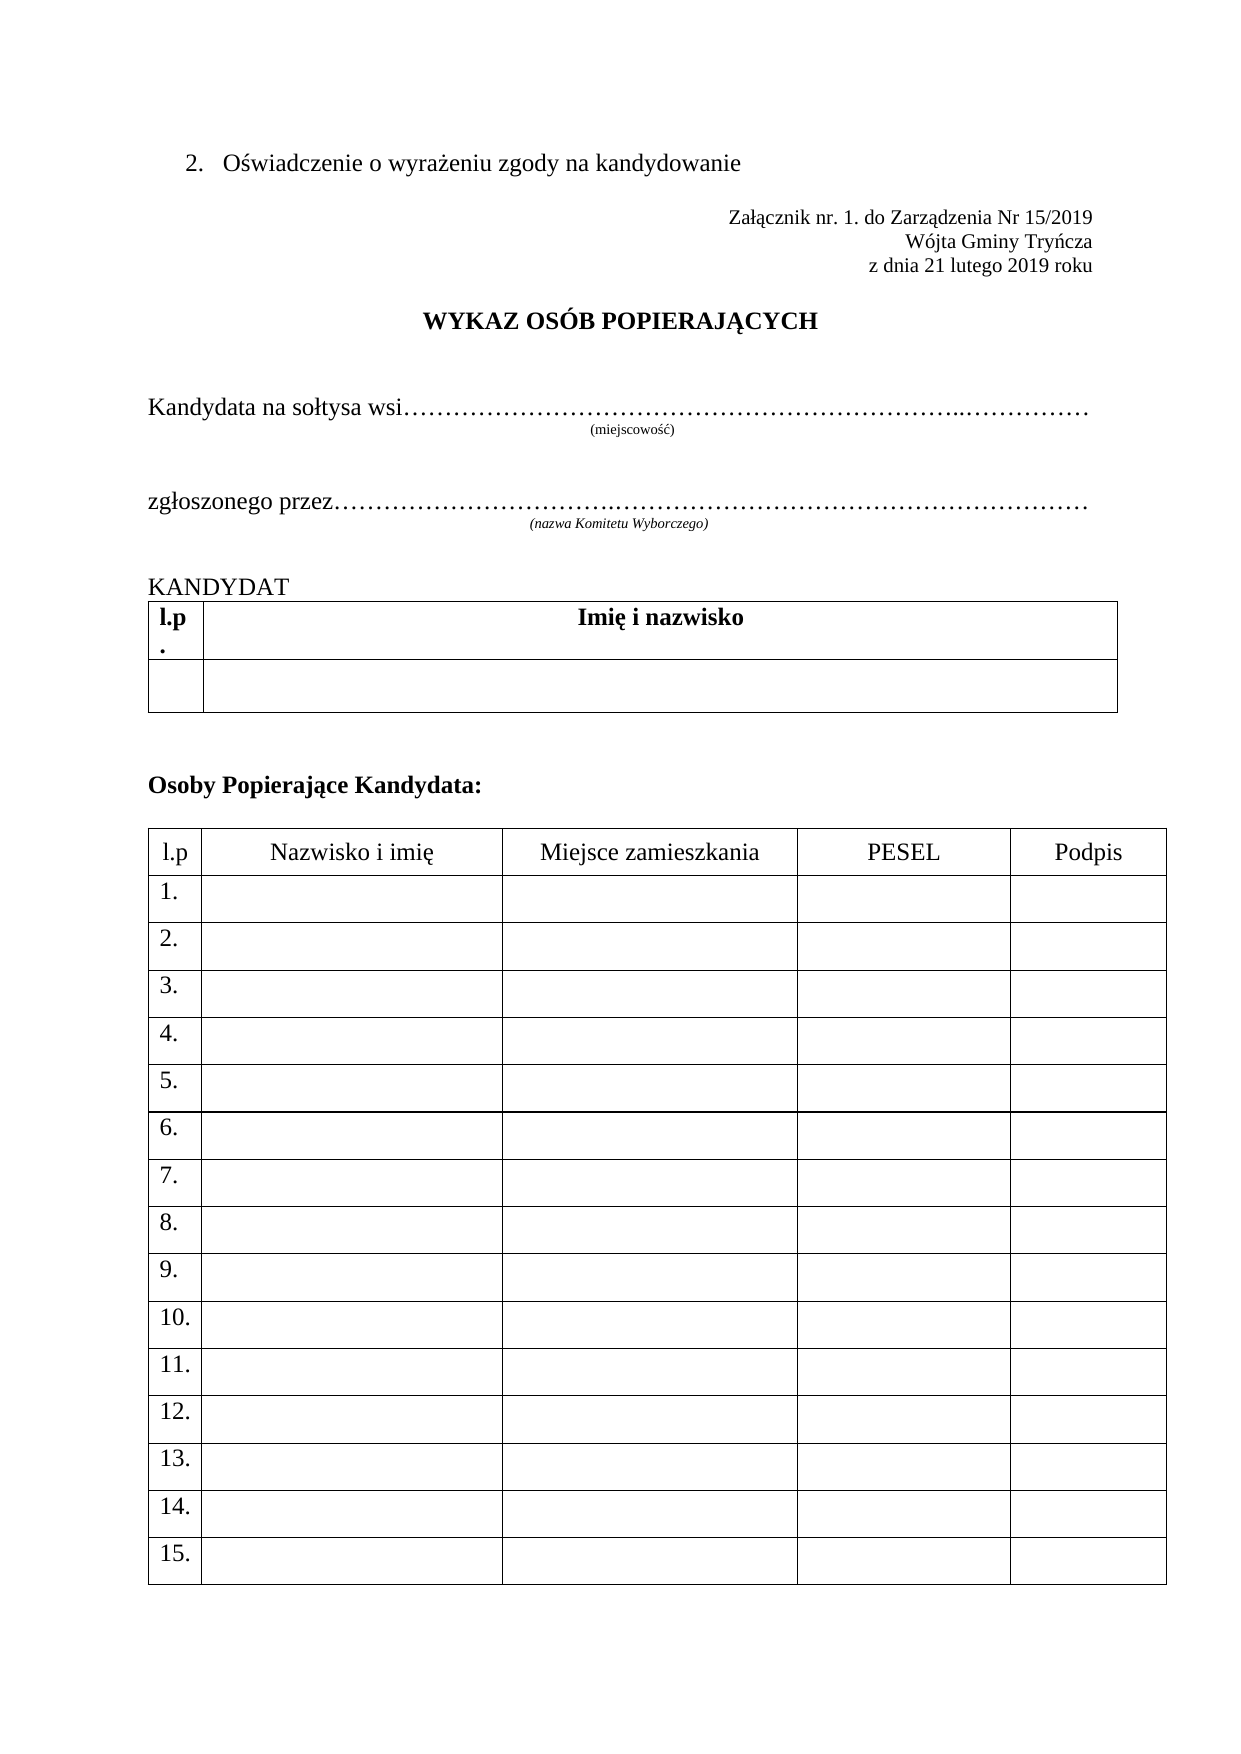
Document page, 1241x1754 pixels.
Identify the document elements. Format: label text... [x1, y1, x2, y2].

table_cell [503, 1113, 797, 1159]
table_cell [202, 1302, 502, 1348]
table_cell [202, 1160, 502, 1206]
table_header PESEL [798, 829, 1010, 875]
table_cell [202, 1349, 502, 1395]
table_cell [202, 1444, 502, 1490]
table_cell [798, 1018, 1010, 1064]
table_cell [503, 971, 797, 1017]
table_cell [1011, 1018, 1166, 1064]
table_cell [503, 1396, 797, 1442]
table_cell [1011, 1538, 1166, 1584]
list Oświadczenie o wyrażeniu zgody na kandydowanie [185, 148, 1093, 176]
table_cell [202, 1396, 502, 1442]
table_cell [798, 1113, 1010, 1159]
table_cell [503, 1349, 797, 1395]
table_cell 7. [149, 1160, 201, 1206]
table_cell 13. [149, 1444, 201, 1490]
table_cell [1011, 1302, 1166, 1348]
table_cell [202, 1207, 502, 1253]
table_cell [798, 1207, 1010, 1253]
table_cell [503, 1065, 797, 1111]
table_cell [202, 876, 502, 922]
table_cell 6. [149, 1113, 201, 1159]
table_cell [202, 971, 502, 1017]
table_cell [798, 876, 1010, 922]
table_cell [149, 660, 203, 712]
table_header l.p [149, 829, 201, 875]
table_cell 1. [149, 876, 201, 922]
table_header Nazwisko i imię [202, 829, 502, 875]
table_cell [1011, 1160, 1166, 1206]
table_cell [503, 1254, 797, 1301]
table_cell [503, 1444, 797, 1490]
table_cell [798, 1065, 1010, 1111]
table_cell [202, 923, 502, 969]
table_cell [1011, 923, 1166, 969]
table_cell 12. [149, 1396, 201, 1442]
table_cell 2. [149, 923, 201, 969]
table_cell 10. [149, 1302, 201, 1348]
table_cell [503, 1207, 797, 1253]
table_cell [202, 1065, 502, 1111]
table_cell [798, 1444, 1010, 1490]
table_cell 9. [149, 1254, 201, 1301]
table_cell [202, 1018, 502, 1064]
table_cell 3. [149, 971, 201, 1017]
table_cell [202, 1491, 502, 1537]
text (miejscowość) [516, 421, 1093, 450]
table_cell [1011, 1396, 1166, 1442]
table_cell 11. [149, 1349, 201, 1395]
text KANDYDAT [148, 572, 1093, 601]
table_cell [202, 1538, 502, 1584]
table_cell [798, 923, 1010, 969]
table_cell [1011, 1491, 1166, 1537]
table_cell [202, 1113, 502, 1159]
text Wójta Gminy Tryńcza [148, 229, 1093, 253]
table_cell [1011, 1065, 1166, 1111]
table_cell [1011, 1254, 1166, 1301]
text (nazwa Komitetu Wyborczego) [148, 514, 1093, 543]
table_cell [1011, 1113, 1166, 1159]
table_header Podpis [1011, 829, 1166, 875]
table_cell [503, 1538, 797, 1584]
text z dnia 21 lutego 2019 roku [148, 253, 1093, 277]
table_cell [503, 1160, 797, 1206]
table_cell [1011, 876, 1166, 922]
table_cell [503, 923, 797, 969]
table_cell [798, 1349, 1010, 1395]
text Osoby Popierające Kandydata: [148, 770, 1093, 799]
table_cell [798, 971, 1010, 1017]
table_cell [798, 1396, 1010, 1442]
table_cell 4. [149, 1018, 201, 1064]
table_cell 14. [149, 1491, 201, 1537]
text Załącznik nr. 1. do Zarządzenia Nr 15/2019 [148, 205, 1093, 229]
table_cell [204, 660, 1117, 712]
table_cell [1011, 971, 1166, 1017]
table_cell 5. [149, 1065, 201, 1111]
table_cell [503, 1491, 797, 1537]
table_cell [798, 1254, 1010, 1301]
text zgłoszonego przez…………………………….………………………………………………… [148, 486, 1093, 514]
table_cell [798, 1538, 1010, 1584]
text Kandydata na sołtysa wsi…………………………………………………………..…………… [148, 392, 1093, 421]
table_header Miejsce zamieszkania [503, 829, 797, 875]
text WYKAZ OSÓB POPIERAJĄCYCH [148, 306, 1093, 335]
table_cell [798, 1491, 1010, 1537]
table_cell [503, 1302, 797, 1348]
table_cell [1011, 1349, 1166, 1395]
table_cell [503, 876, 797, 922]
table_header l.p. [149, 602, 203, 659]
table_cell [1011, 1444, 1166, 1490]
table_cell [1011, 1207, 1166, 1253]
table_cell [798, 1160, 1010, 1206]
table_cell [202, 1254, 502, 1301]
table_cell 8. [149, 1207, 201, 1253]
table_cell [798, 1302, 1010, 1348]
table_cell [503, 1018, 797, 1064]
table_header Imię i nazwisko [204, 602, 1117, 659]
table_cell 15. [149, 1538, 201, 1584]
